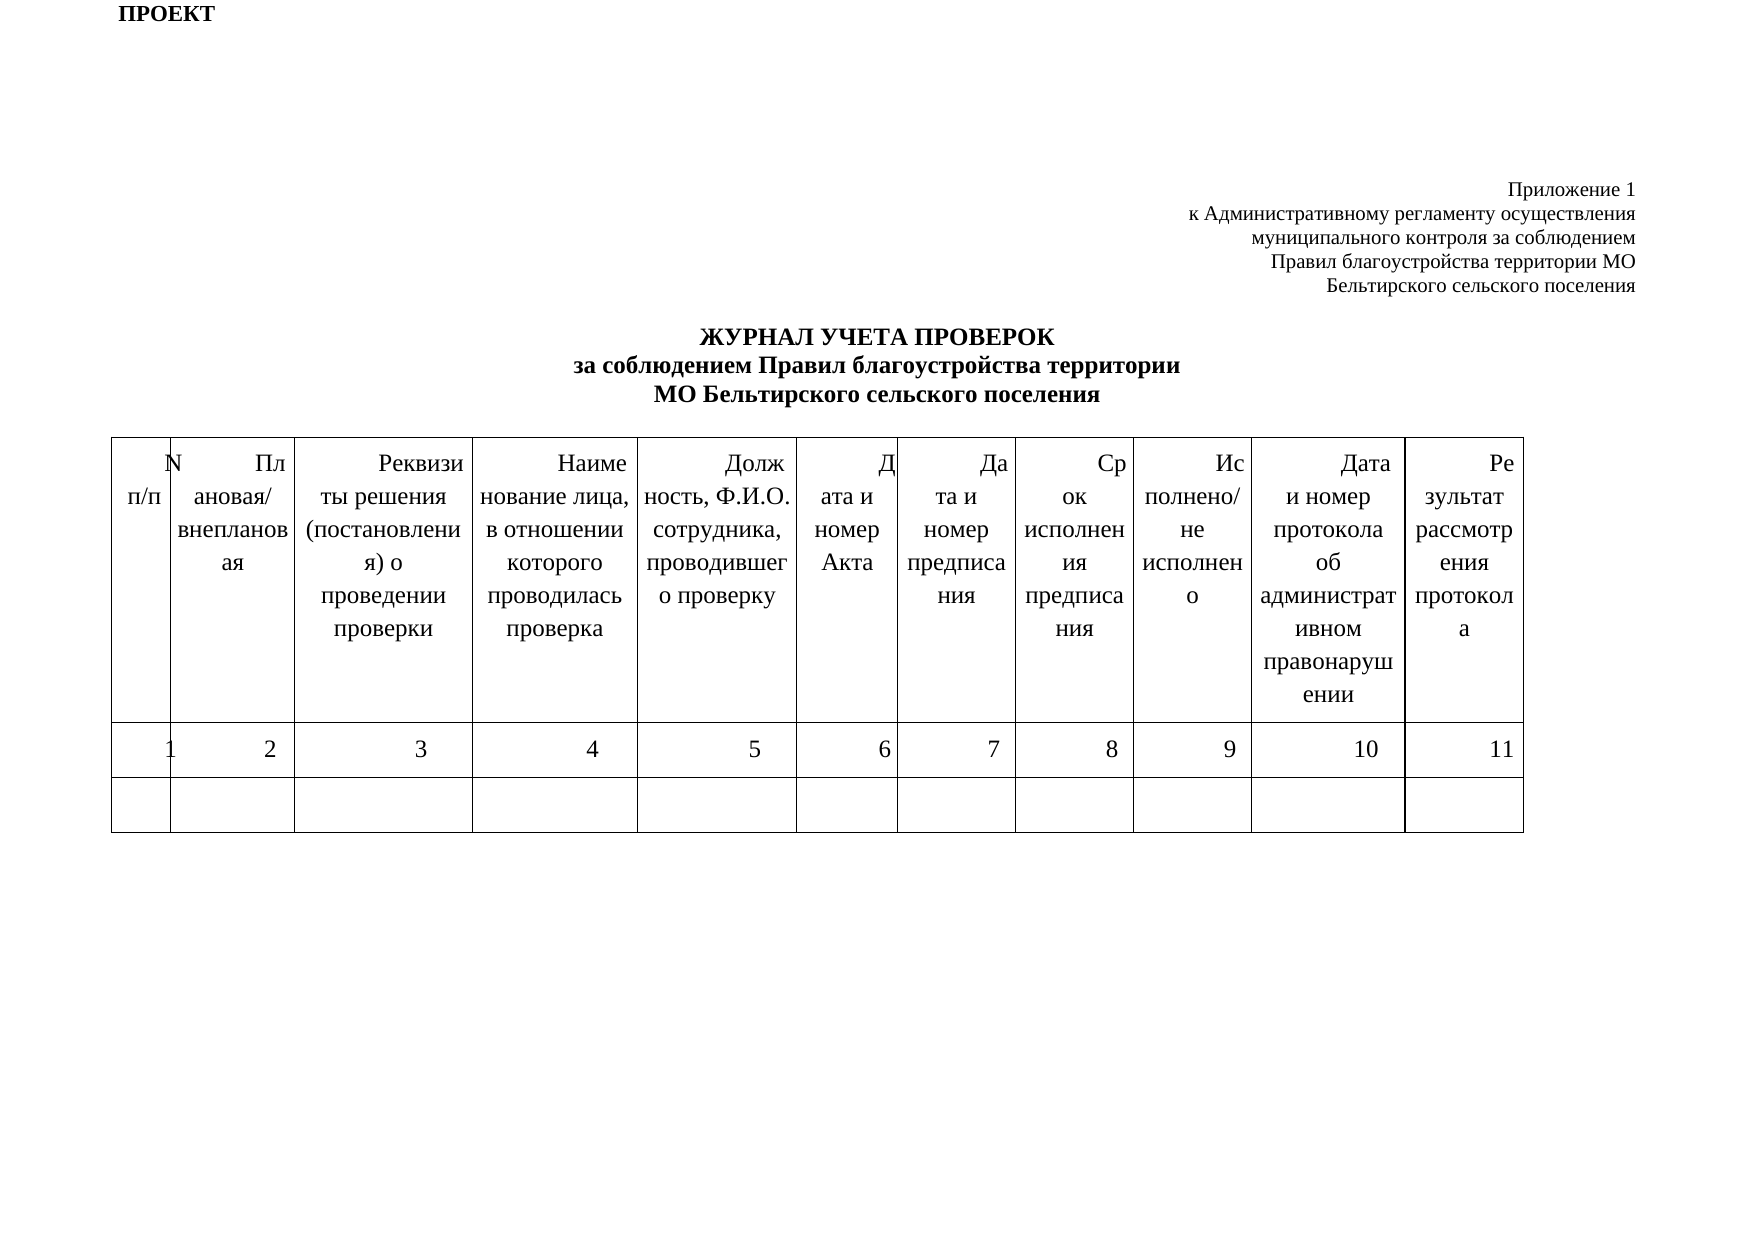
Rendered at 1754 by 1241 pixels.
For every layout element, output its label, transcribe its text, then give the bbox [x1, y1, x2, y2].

table_cell 4 [473, 723, 637, 777]
title МО Бельтирского сельского поселения [118, 379, 1636, 408]
table_cell [171, 778, 294, 832]
table_header N п/п [112, 438, 170, 722]
text Бельтирского сельского поселения [118, 273, 1636, 297]
table_cell [1134, 778, 1251, 832]
title ЖУРНАЛ УЧЕТА ПРОВЕРОК [118, 322, 1636, 350]
table_header Исполнено/не исполнено [1134, 438, 1251, 722]
table_cell [1406, 778, 1523, 832]
table_header Должность, Ф.И.О. сотрудника, проводившего проверку [638, 438, 796, 722]
table_cell 7 [898, 723, 1015, 777]
title за соблюдением Правил благоустройства территории [118, 350, 1636, 379]
text Приложение 1 [118, 177, 1636, 201]
table_header Наименование лица, в отношении которого проводилась проверка [473, 438, 637, 722]
table_cell [112, 778, 170, 832]
table_cell [1252, 778, 1404, 832]
table_cell 1 [112, 723, 170, 777]
table_cell [473, 778, 637, 832]
table_cell 5 [638, 723, 796, 777]
table_cell [898, 778, 1015, 832]
table_header Реквизиты решения (постановления) о проведении проверки [295, 438, 472, 722]
text муниципального контроля за соблюдением [118, 225, 1636, 249]
table_header Плановая/внеплановая [171, 438, 294, 722]
table_cell 2 [171, 723, 294, 777]
table_header Дата и номер предписания [898, 438, 1015, 722]
table_cell 6 [797, 723, 897, 777]
table_cell 10 [1252, 723, 1404, 777]
table_cell [638, 778, 796, 832]
table_cell [797, 778, 897, 832]
table_cell [1016, 778, 1133, 832]
table_cell 9 [1134, 723, 1251, 777]
table_header Дата и номер Акта [797, 438, 897, 722]
text к Административному регламенту осуществления [118, 201, 1636, 225]
table_cell [295, 778, 472, 832]
table_header Результат рассмотрения протокола [1406, 438, 1523, 722]
table_header Срок исполнения предписания [1016, 438, 1133, 722]
table_cell 8 [1016, 723, 1133, 777]
table_header Дата и номер протокола об административном правонарушении [1252, 438, 1404, 722]
table_cell 3 [295, 723, 472, 777]
table_cell 11 [1406, 723, 1523, 777]
text Правил благоустройства территории МО [118, 249, 1636, 273]
